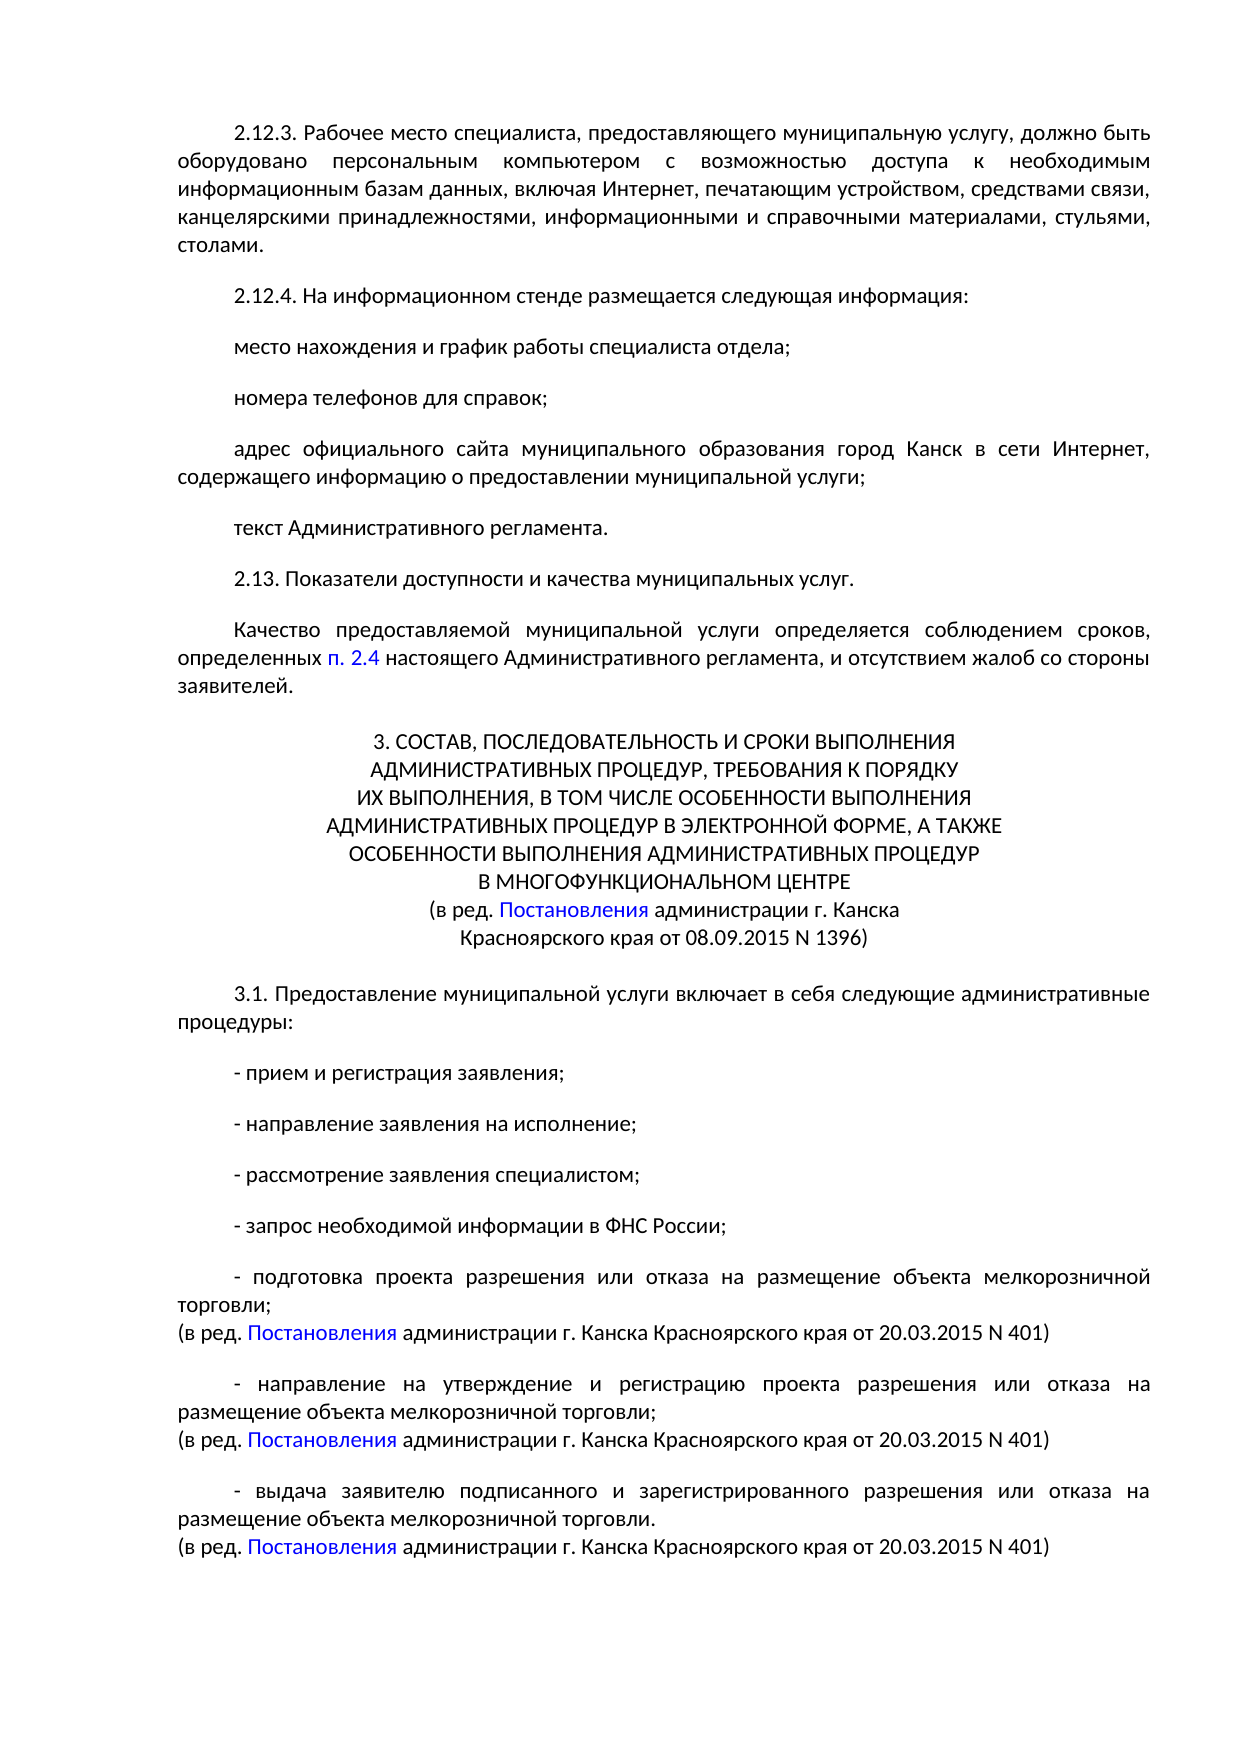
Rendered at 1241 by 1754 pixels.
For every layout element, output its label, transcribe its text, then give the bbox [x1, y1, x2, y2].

text (в ред. Постановления администрации г. Канска Красноярского края от 20.03.2015 N 401) [177, 1532, 1152, 1560]
text (в ред. Постановления администрации г. Канска Красноярского края от 20.03.2015 N 401) [177, 1318, 1152, 1346]
text ОСОБЕННОСТИ ВЫПОЛНЕНИЯ АДМИНИСТРАТИВНЫХ ПРОЦЕДУР [177, 839, 1152, 867]
text Качество предоставляемой муниципальной услуги определяется соблюдением сроков, определенных п. 2.4 настоящего Административного регламента, и отсутствием жалоб со стороны заявителей. [177, 615, 1152, 699]
text - прием и регистрация заявления; [177, 1058, 1152, 1086]
text - направление заявления на исполнение; [177, 1109, 1152, 1137]
text 3. СОСТАВ, ПОСЛЕДОВАТЕЛЬНОСТЬ И СРОКИ ВЫПОЛНЕНИЯ [177, 727, 1152, 755]
text АДМИНИСТРАТИВНЫХ ПРОЦЕДУР, ТРЕБОВАНИЯ К ПОРЯДКУ [177, 755, 1152, 783]
text АДМИНИСТРАТИВНЫХ ПРОЦЕДУР В ЭЛЕКТРОННОЙ ФОРМЕ, А ТАКЖЕ [177, 811, 1152, 839]
text (в ред. Постановления администрации г. Канска Красноярского края от 20.03.2015 N 401) [177, 1425, 1152, 1453]
text место нахождения и график работы специалиста отдела; [177, 332, 1152, 360]
text - запрос необходимой информации в ФНС России; [177, 1211, 1152, 1239]
text - подготовка проекта разрешения или отказа на размещение объекта мелкорозничной торговли; [177, 1262, 1152, 1318]
text 3.1. Предоставление муниципальной услуги включает в себя следующие административные процедуры: [177, 979, 1152, 1035]
text - рассмотрение заявления специалистом; [177, 1160, 1152, 1188]
text 2.12.3. Рабочее место специалиста, предоставляющего муниципальную услугу, должно быть оборудовано персональным компьютером с возможностью доступа к необходимым информационным базам данных, включая Интернет, печатающим устройством, средствами связи, канцелярскими принадлежностями, информационными и справочными материалами, стульями, столами. [177, 118, 1152, 258]
text - направление на утверждение и регистрацию проекта разрешения или отказа на размещение объекта мелкорозничной торговли; [177, 1369, 1152, 1425]
text В МНОГОФУНКЦИОНАЛЬНОМ ЦЕНТРЕ [177, 867, 1152, 895]
text текст Административного регламента. [177, 513, 1152, 541]
text Красноярского края от 08.09.2015 N 1396) [177, 923, 1152, 951]
text 2.13. Показатели доступности и качества муниципальных услуг. [177, 564, 1152, 592]
text адрес официального сайта муниципального образования город Канск в сети Интернет, содержащего информацию о предоставлении муниципальной услуги; [177, 434, 1152, 490]
text (в ред. Постановления администрации г. Канска [177, 895, 1152, 923]
text ИХ ВЫПОЛНЕНИЯ, В ТОМ ЧИСЛЕ ОСОБЕННОСТИ ВЫПОЛНЕНИЯ [177, 783, 1152, 811]
text 2.12.4. На информационном стенде размещается следующая информация: [177, 281, 1152, 309]
text - выдача заявителю подписанного и зарегистрированного разрешения или отказа на размещение объекта мелкорозничной торговли. [177, 1476, 1152, 1532]
text номера телефонов для справок; [177, 383, 1152, 411]
